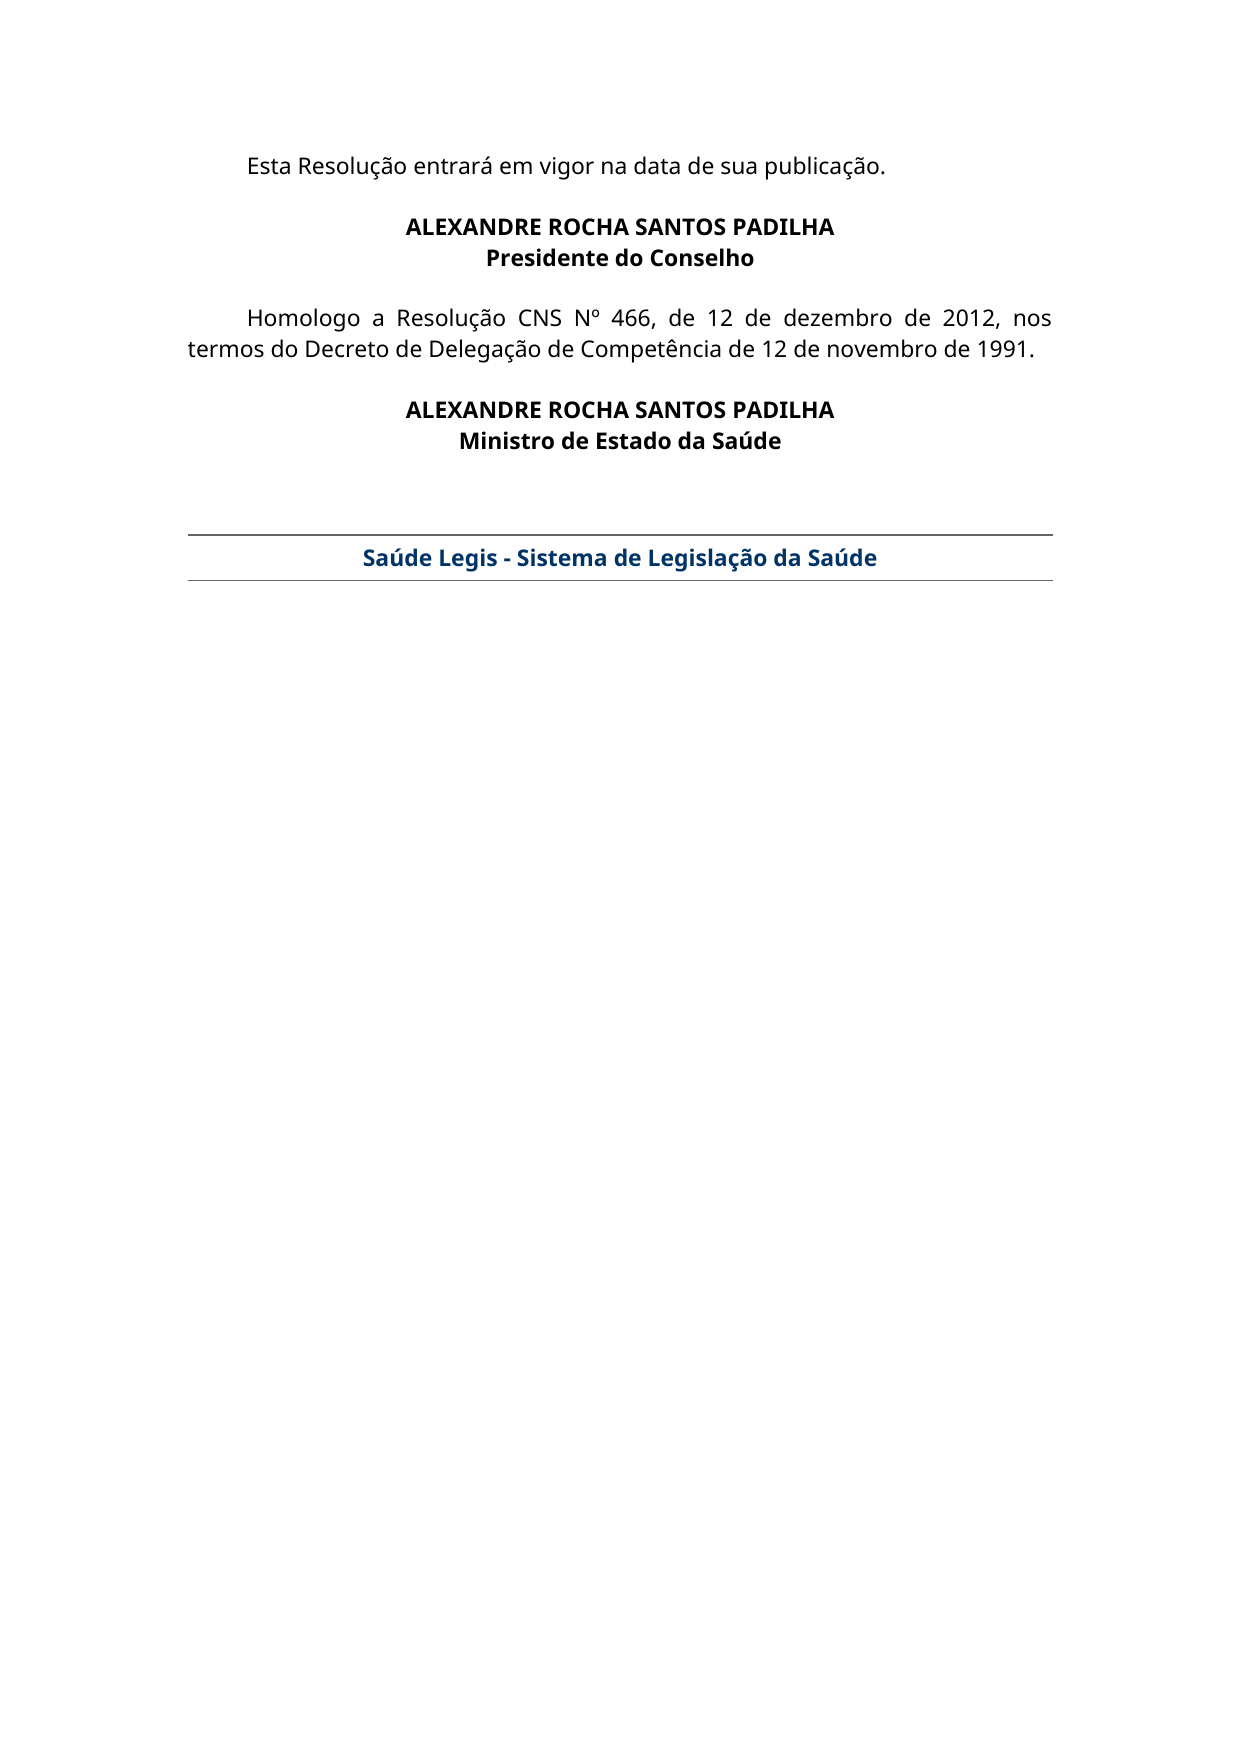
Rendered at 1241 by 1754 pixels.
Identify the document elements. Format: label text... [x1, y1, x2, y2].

subtitle ALEXANDRE ROCHA SANTOS PADILHA Ministro de Estado da Saúde [187, 394, 1053, 456]
text Esta Resolução entrará em vigor na data de sua publicação. [187, 150, 1053, 181]
subtitle ALEXANDRE ROCHA SANTOS PADILHA Presidente do Conselho [187, 210, 1053, 273]
text Saúde Legis - Sistema de Legislação da Saúde [187, 535, 1053, 581]
text Homologo a Resolução CNS Nº 466, de 12 de dezembro de 2012, nos termos do Decreto de Delegação de Competência de 12 de novembro de 1991. [187, 302, 1053, 364]
